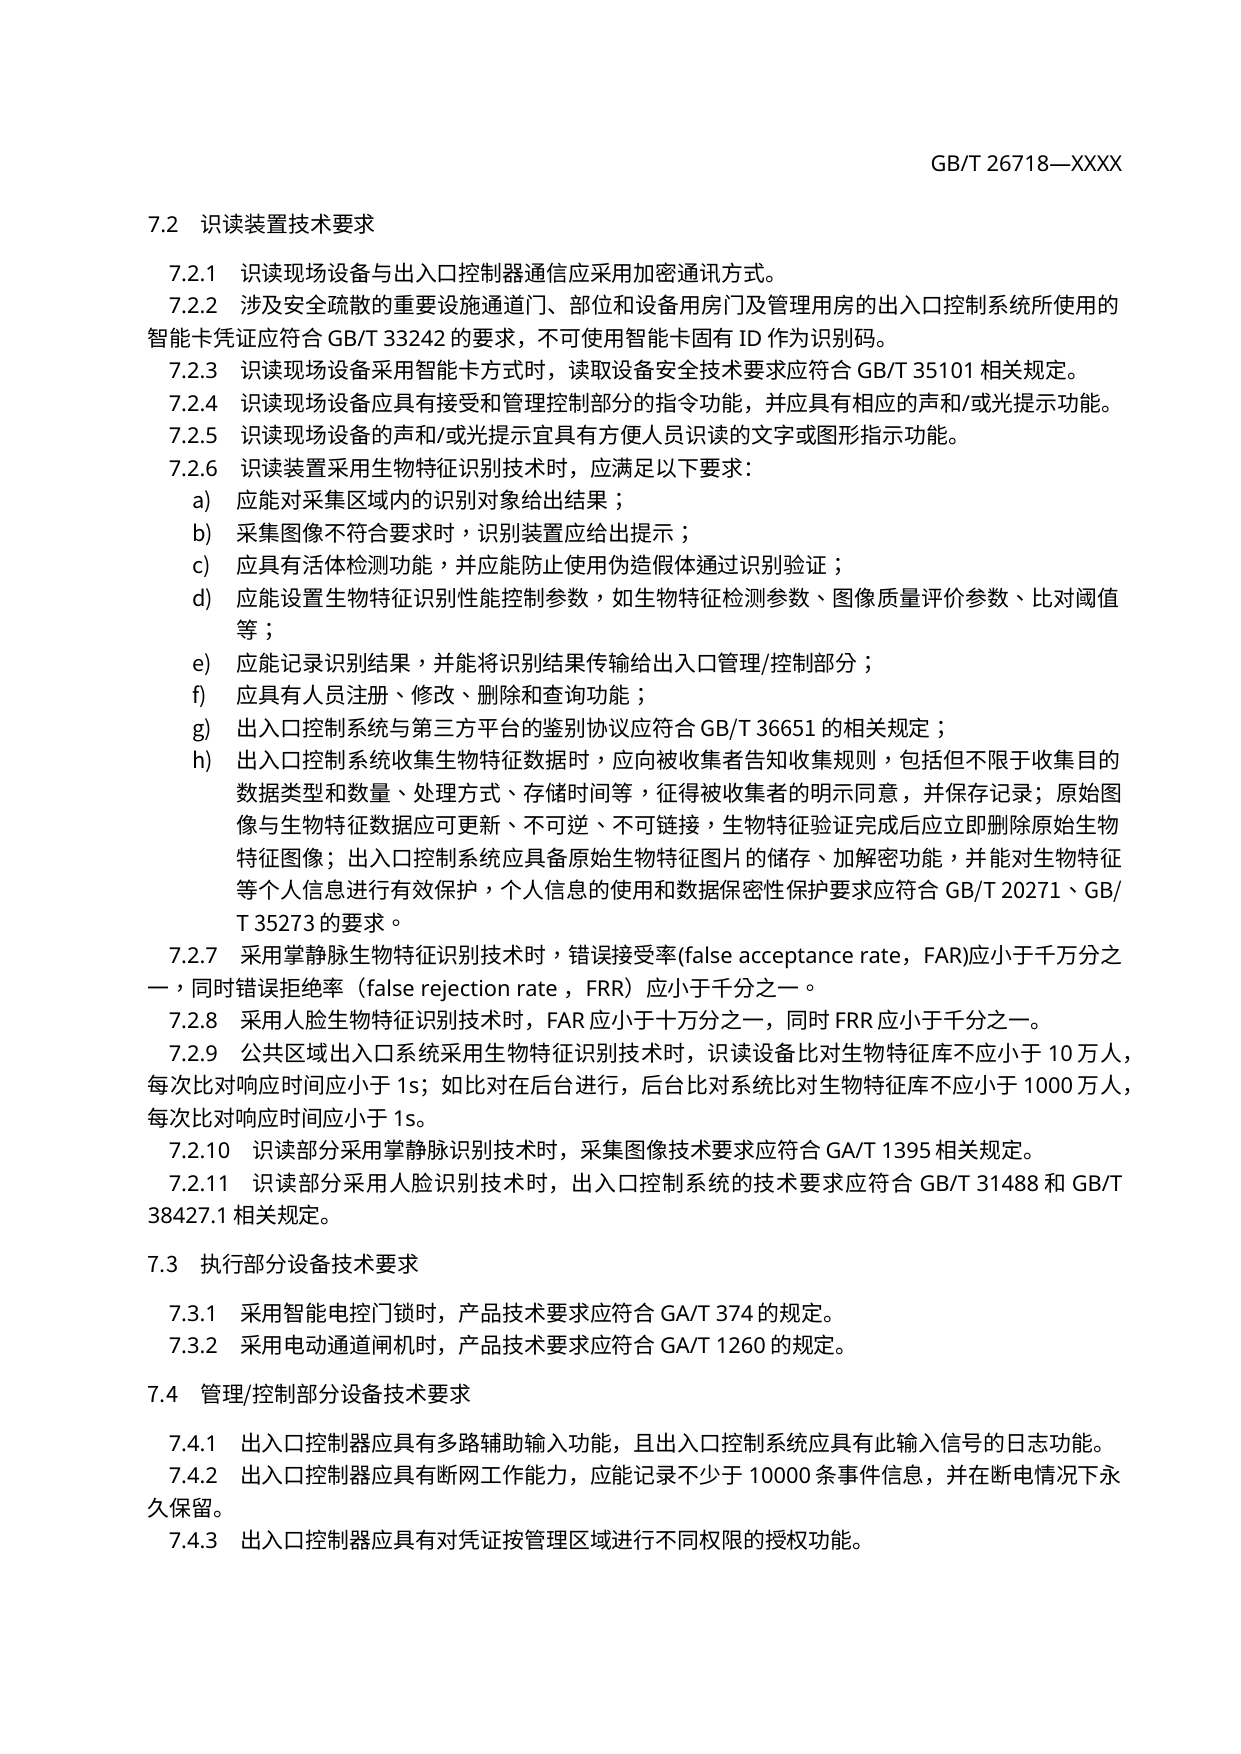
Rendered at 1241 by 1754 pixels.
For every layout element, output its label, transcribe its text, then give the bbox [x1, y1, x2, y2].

text 出入口控制器应具有多路辅助输入功能，且出入口控制系统应具有此输入信号的日志功能。 [148, 1426, 1122, 1458]
text 识读现场设备采用智能卡方式时，读取设备安全技术要求应符合GB/T 35101相关规定。 [148, 353, 1122, 386]
text 采用电动通道闸机时，产品技术要求应符合GA/T 1260的规定。 [148, 1328, 1122, 1361]
list 应具有人员注册、修改、删除和查询功能； [192, 678, 1122, 711]
text 涉及安全疏散的重要设施通道门、部位和设备用房门及管理用房的出入口控制系统所使用的智能卡凭证应符合GB/T 33242的要求，不可使用智能卡固有ID作为识别码。 [148, 288, 1122, 353]
text 出入口控制器应具有断网工作能力，应能记录不少于10000条事件信息，并在断电情况下永久保留。 [148, 1458, 1122, 1523]
text 识读现场设备的声和/或光提示宜具有方便人员识读的文字或图形指示功能。 [148, 418, 1122, 451]
text 识读装置采用生物特征识别技术时，应满足以下要求： [148, 451, 1122, 483]
text 识读部分采用掌静脉识别技术时，采集图像技术要求应符合GA/T 1395相关规定。 [148, 1133, 1122, 1166]
list 应能记录识别结果，并能将识别结果传输给出入口管理/控制部分； [192, 646, 1122, 678]
text 识读部分采用人脸识别技术时，出入口控制系统的技术要求应符合GB/T 31488和GB/T 38427.1相关规定。 [148, 1166, 1122, 1231]
list 管理/控制部分设备技术要求 [148, 1377, 1122, 1409]
list 应能对采集区域内的识别对象给出结果； [192, 483, 1122, 516]
list 识读装置技术要求 [148, 207, 1122, 239]
list 采集图像不符合要求时，识别装置应给出提示； [192, 516, 1122, 548]
text 识读现场设备应具有接受和管理控制部分的指令功能，并应具有相应的声和/或光提示功能。 [148, 386, 1122, 418]
list 执行部分设备技术要求 [148, 1247, 1122, 1279]
text 识读现场设备与出入口控制器通信应采用加密通讯方式。 [148, 256, 1122, 288]
text 采用掌静脉生物特征识别技术时，错误接受率(false acceptance rate，FAR)应小于千万分之一，同时错误拒绝率（false rejection rate ，FRR）应小于千分之一。 [148, 938, 1122, 1003]
text 公共区域出入口系统采用生物特征识别技术时，识读设备比对生物特征库不应小于10万人，每次比对响应时间应小于1s；如比对在后台进行，后台比对系统比对生物特征库不应小于1000万人，每次比对响应时间应小于1s。 [148, 1036, 1122, 1133]
text 出入口控制器应具有对凭证按管理区域进行不同权限的授权功能。 [148, 1523, 1122, 1556]
text 采用智能电控门锁时，产品技术要求应符合GA/T 374的规定。 [148, 1296, 1122, 1328]
text 采用人脸生物特征识别技术时，FAR应小于十万分之一，同时FRR应小于千分之一。 [148, 1003, 1122, 1036]
list 出入口控制系统与第三方平台的鉴别协议应符合GB/T 36651的相关规定； [192, 711, 1122, 743]
list 应能设置生物特征识别性能控制参数，如生物特征检测参数、图像质量评价参数、比对阈值等； [192, 581, 1122, 646]
list 应具有活体检测功能，并应能防止使用伪造假体通过识别验证； [192, 548, 1122, 581]
list 出入口控制系统收集生物特征数据时，应向被收集者告知收集规则，包括但不限于收集目的、数据类型和数量、处理方式、存储时间等，征得被收集者的明示同意，并保存记录；原始图像与生物特征数据应可更新、不可逆、不可链接，生物特征验证完成后应立即删除原始生物特征图像；出入口控制系统应具备原始生物特征图片的储存、加解密功能，并能对生物特征等个人信息进行有效保护，个人信息的使用和数据保密性保护要求应符合GB/T 20271、GB/T 35273的要求。 [192, 743, 1122, 938]
